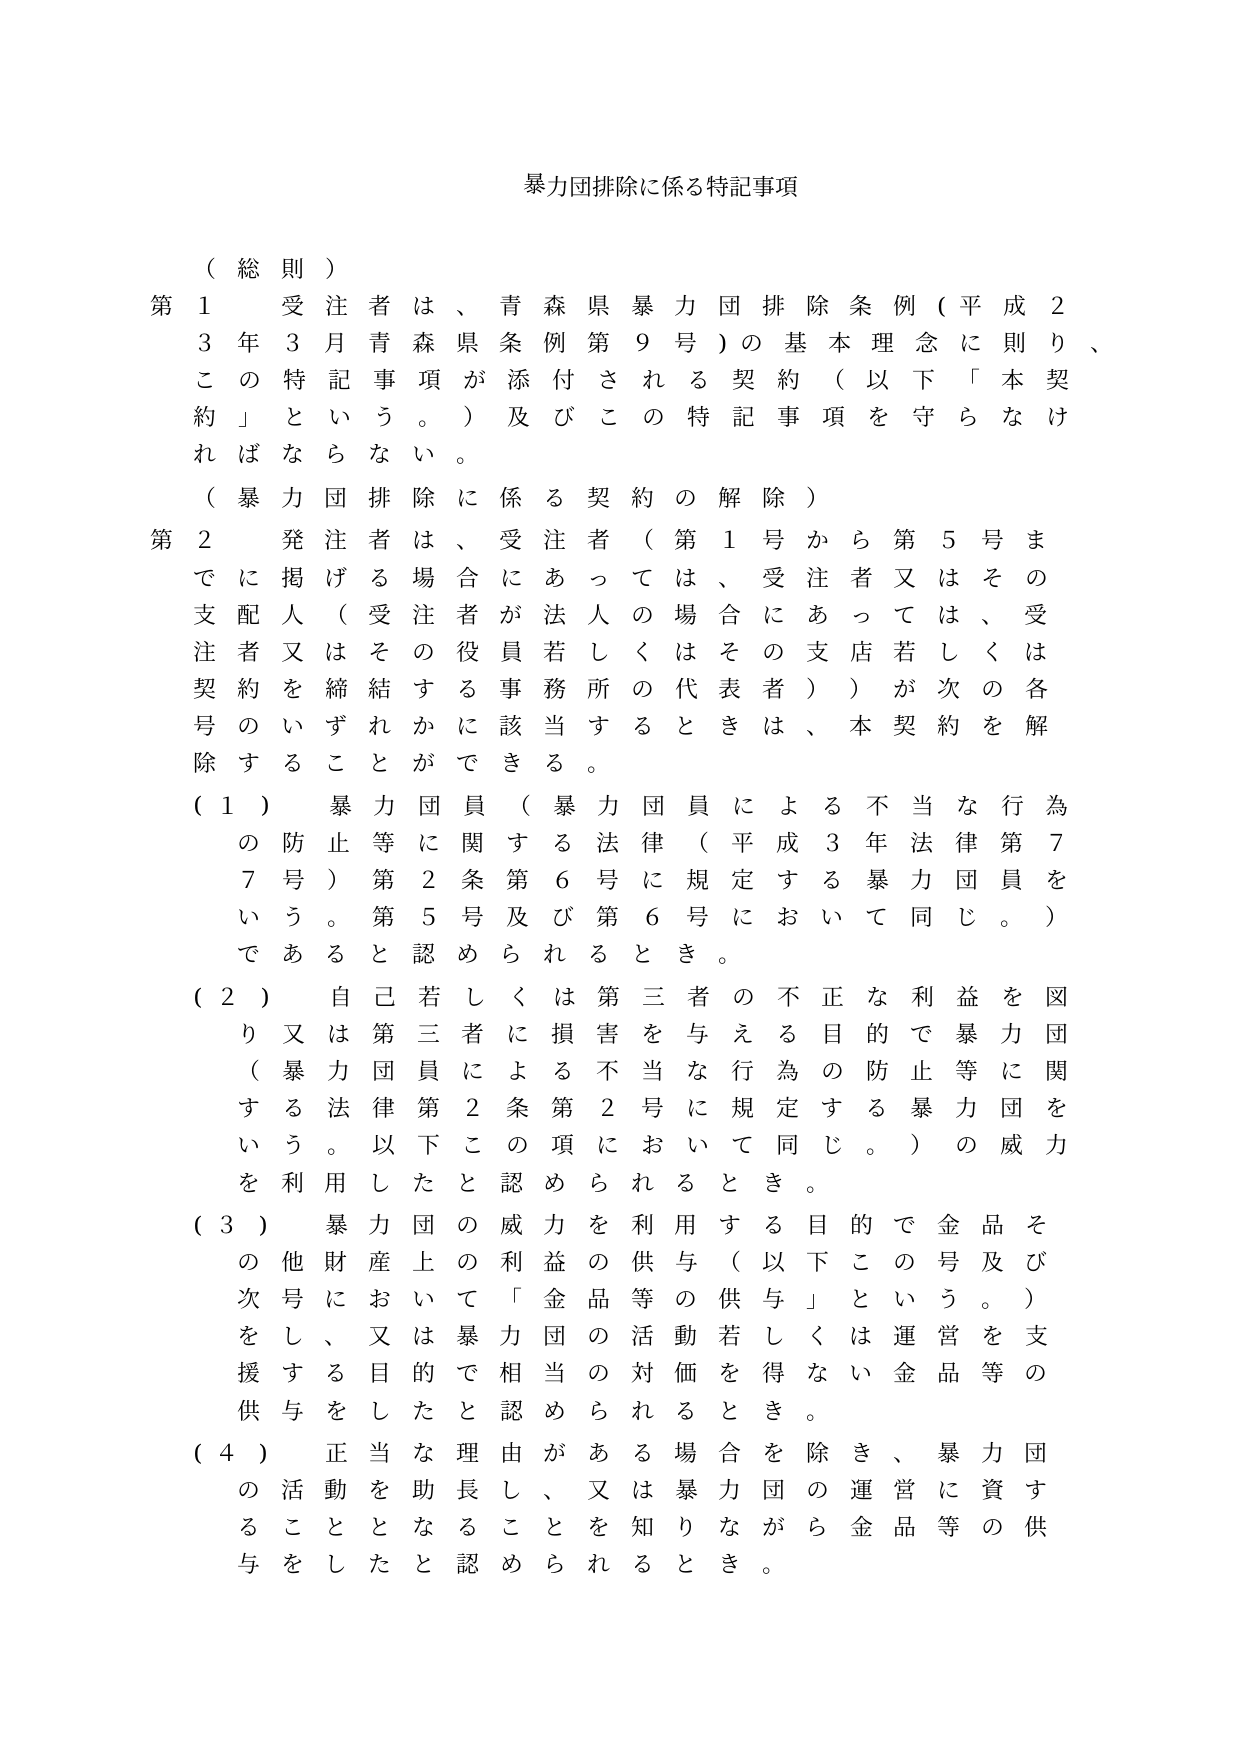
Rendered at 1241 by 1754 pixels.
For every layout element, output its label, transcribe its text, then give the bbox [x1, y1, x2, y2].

text (１) 暴力団員（暴力団員による不当な行為の防止等に関する法律（平成３年法律第７７号）第２条第６号に規定する暴力団員をいう。第５号及び第６号において同じ。）であると認められるとき。 [172, 784, 1090, 970]
text （暴力団排除に係る契約の解除） [172, 477, 1090, 514]
text (４) 正当な理由がある場合を除き、暴力団の活動を助長し、又は暴力団の運営に資することとなることを知りながら金品等の供与をしたと認められるとき。 [172, 1431, 1090, 1580]
text 第２ 発注者は、受注者（第１号から第５号までに掲げる場合にあっては、受注者又はその支配人（受注者が法人の場合にあっては、受注者又はその役員若しくはその支店若しくは契約を締結する事務所の代表者））が次の各号のいずれかに該当するときは、本契約を解除することができる。 [150, 519, 1090, 779]
text （総則） [150, 248, 1090, 286]
text 発注者 青森県知事 三 村 申 吾 暴力団排除に係る特記事項 [523, 167, 1090, 202]
text (２) 自己若しくは第三者の不正な利益を図り又は第三者に損害を与える目的で暴力団（暴力団員による不当な行為の防止等に関する法律第２条第２号に規定する暴力団をいう。以下この項において同じ。）の威力を利用したと認められるとき。 [172, 975, 1090, 1198]
text (３) 暴力団の威力を利用する目的で金品その他財産上の利益の供与（以下この号及び次号において「金品等の供与」という。）をし、又は暴力団の活動若しくは運営を支援する目的で相当の対価を得ない金品等の供与をしたと認められるとき。 [172, 1203, 1090, 1426]
text 第１ 受注者は、青森県暴力団排除条例(平成２３年３月青森県条例第９号)の基本理念に則り、この特記事項が添付される契約（以下「本契約」という。）及びこの特記事項を守らなければならない。 [150, 286, 1090, 472]
